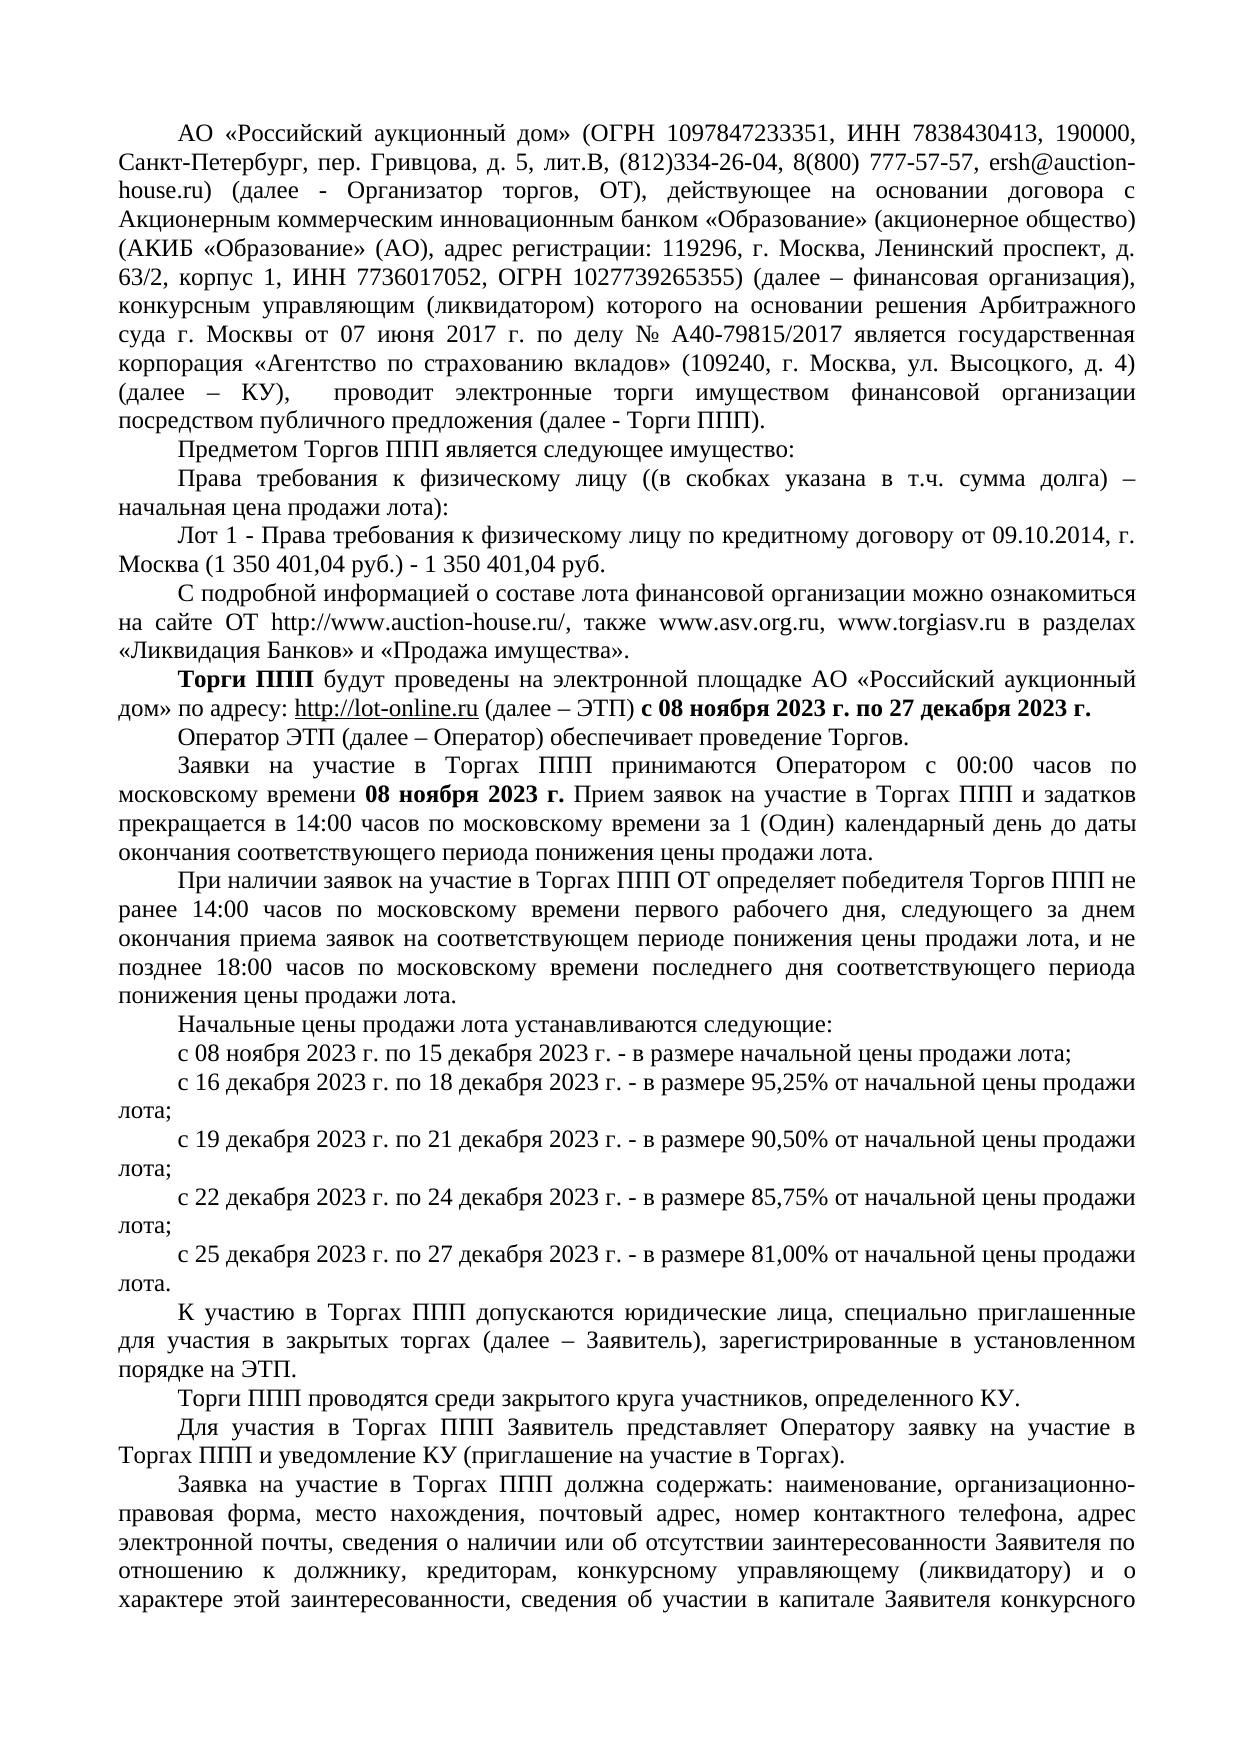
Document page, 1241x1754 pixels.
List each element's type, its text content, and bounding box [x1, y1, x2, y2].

text Права требования к физическому лицу ((в скобках указана в т.ч. сумма долга) – начальная цена продажи лота): [118, 463, 1137, 521]
text Для участия в Торгах ППП Заявитель представляет Оператору заявку на участие в Торгах ППП и уведомление КУ (приглашение на участие в Торгах). [118, 1412, 1137, 1469]
text Торги ППП будут проведены на электронной площадке АО «Российский аукционный дом» по адресу: http://lot-online.ru (далее – ЭТП) с 08 ноября 2023 г. по 27 декабря 2023 г. [118, 664, 1137, 722]
text Торги ППП проводятся среди закрытого круга участников, определенного КУ. [118, 1383, 1137, 1412]
text Заявки на участие в Торгах ППП принимаются Оператором с 00:00 часов по московскому времени 08 ноября 2023 г. Прием заявок на участие в Торгах ППП и задатков прекращается в 14:00 часов по московскому времени за 1 (Один) календарный день до даты окончания соответствующего периода понижения цены продажи лота. [118, 751, 1137, 866]
text АО «Российский аукционный дом» (ОГРН 1097847233351, ИНН 7838430413, 190000, Санкт-Петербург, пер. Гривцова, д. 5, лит.В, (812)334-26-04, 8(800) 777-57-57, ersh@auction-house.ru) (далее - Организатор торгов, ОТ), действующее на основании договора с Акционерным коммерческим инновационным банком «Образование» (акционерное общество) (АКИБ «Образование» (АО), адрес регистрации: 119296, г. Москва, Ленинский проспект, д. 63/2, корпус 1, ИНН 7736017052, ОГРН 1027739265355) (далее – финансовая организация), конкурсным управляющим (ликвидатором) которого на основании решения Арбитражного суда г. Москвы от 07 июня 2017 г. по делу № А40-79815/2017 является государственная корпорация «Агентство по страхованию вкладов» (109240, г. Москва, ул. Высоцкого, д. 4) (далее – КУ), проводит электронные торги имуществом финансовой организации посредством публичного предложения (далее - Торги ППП). [118, 118, 1137, 434]
text К участию в Торгах ППП допускаются юридические лица, специально приглашенные для участия в закрытых торгах (далее – Заявитель), зарегистрированные в установленном порядке на ЭТП. [118, 1297, 1137, 1383]
text Лот 1 - Права требования к физическому лицу по кредитному договору от 09.10.2014, г. Москва (1 350 401,04 руб.) - 1 350 401,04 руб. [118, 521, 1137, 578]
text При наличии заявок на участие в Торгах ППП ОТ определяет победителя Торгов ППП не ранее 14:00 часов по московскому времени первого рабочего дня, следующего за днем окончания приема заявок на соответствующем периоде понижения цены продажи лота, и не позднее 18:00 часов по московскому времени последнего дня соответствующего периода понижения цены продажи лота. [118, 866, 1137, 1009]
text С подробной информацией о составе лота финансовой организации можно ознакомиться на сайте ОТ http://www.auction-house.ru/, также www.asv.org.ru, www.torgiasv.ru в разделах «Ликвидация Банков» и «Продажа имущества». [118, 578, 1137, 664]
text с 22 декабря 2023 г. по 24 декабря 2023 г. - в размере 85,75% от начальной цены продажи лота; [118, 1182, 1137, 1239]
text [118, 1469, 1137, 1613]
text с 19 декабря 2023 г. по 21 декабря 2023 г. - в размере 90,50% от начальной цены продажи лота; [118, 1124, 1137, 1182]
text с 08 ноября 2023 г. по 15 декабря 2023 г. - в размере начальной цены продажи лота; [118, 1038, 1137, 1067]
text с 16 декабря 2023 г. по 18 декабря 2023 г. - в размере 95,25% от начальной цены продажи лота; [118, 1067, 1137, 1124]
text Оператор ЭТП (далее – Оператор) обеспечивает проведение Торгов. [118, 722, 1137, 751]
text с 25 декабря 2023 г. по 27 декабря 2023 г. - в размере 81,00% от начальной цены продажи лота. [118, 1239, 1137, 1297]
text Начальные цены продажи лота устанавливаются следующие: [118, 1009, 1137, 1038]
text Предметом Торгов ППП является следующее имущество: [118, 434, 1137, 463]
